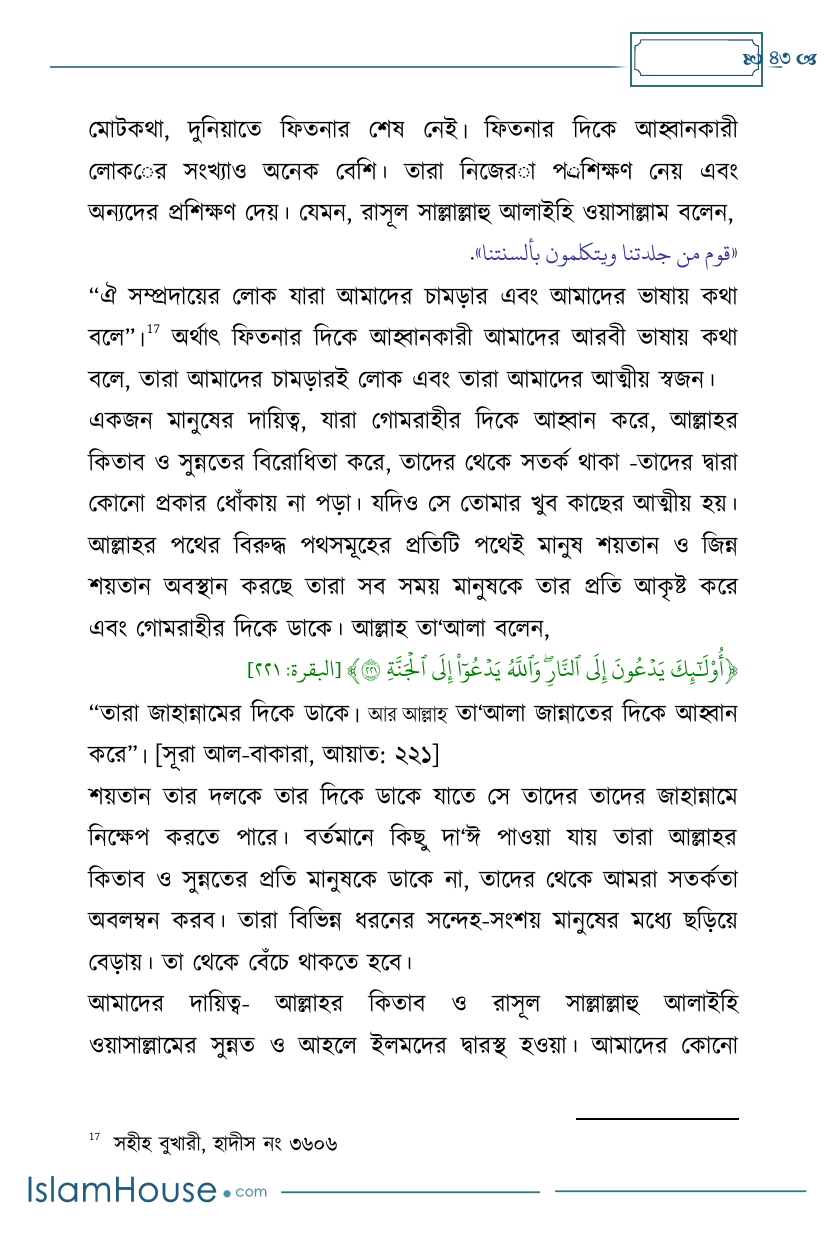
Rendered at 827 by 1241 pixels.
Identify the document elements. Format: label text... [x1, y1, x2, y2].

picture [20, 1171, 541, 1209]
text “ঐ সম্প্রদায়ের লোক যারা আমাদের চামড়ার এবং আমাদের ভাষায় কথা বলে”। অর্থাৎ ফিতনার দিকে আহ্বানকারী আমাদের আরবী ভাষায় কথা বলে, তারা আমাদের চামড়ারই লোক এবং তারা আমাদের আত্মীয় স্বজন। [89, 274, 738, 398]
text ﴿أُوْلَٰٓئِكَ يَدۡعُونَ إِلَى ٱلنَّارِۖ وَٱللَّهُ يَدۡعُوٓاْ إِلَى ٱلۡجَنَّةِ ٢٢١﴾ [البقرة: ٢٢١] [89, 647, 738, 691]
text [89, 981, 738, 1064]
text শয়তান তার দলকে তার দিকে ডাকে যাতে সে তাদের তাদের জাহান্নামে নিক্ষেপ করতে পারে। বর্তমানে কিছু দা‘ঈ পাওয়া যায় তারা আল্লাহর কিতাব ও সুন্নতের প্রতি মানুষকে ডাকে না, তাদের থেকে আমরা সতর্কতা অবলম্বন করব। তারা বিভিন্ন ধরনের সন্দেহ-সংশয় মানুষের মধ্যে ছড়িয়ে বেড়ায়। তা থেকে বেঁচে থাকতে হবে। [89, 774, 738, 981]
text «قوم من جلدتنا ويتكلمون بألسنتنا». [89, 232, 738, 274]
text একজন মানুষের দায়িত্ব, যারা গোমরাহীর দিকে আহ্বান করে, আল্লাহর কিতাব ও সুন্নতের বিরোধিতা করে, তাদের থেকে সতর্ক থাকা -তাদের দ্বারা কোনো প্রকার ধোঁকায় না পড়া। যদিও সে তোমার খুব কাছের আত্মীয় হয়। আল্লাহর পথের বিরুদ্ধ পথসমূহের প্রতিটি পথেই মানুষ শয়তান ও জিন্ন শয়তান অবস্থান করছে তারা সব সময় মানুষকে তার প্রতি আকৃষ্ট করে এবং গোমরাহীর দিকে ডাকে। আল্লাহ তা‘আলা বলেন, [89, 398, 738, 647]
text “তারা জাহান্নামের দিকে ডাকে। আর আল্লাহ তা‘আলা জান্নাতের দিকে আহ্বান করে”। [সূরা আল-বাকারা, আয়াত: ২২১] [89, 691, 738, 774]
picture [548, 1170, 807, 1208]
text মোটকথা, দুনিয়াতে ফিতনার শেষ নেই। ফিতনার দিকে আহ্বানকারী লোকের সংখ্যাও অনেক বেশি। তারা নিজেরা প্রশিক্ষণ নেয় এবং অন্যদের প্রশিক্ষণ দেয়। যেমন, রাসূল সাল্লাল্লাহু আলাইহি ওয়াসাল্লাম বলেন, [89, 107, 738, 232]
